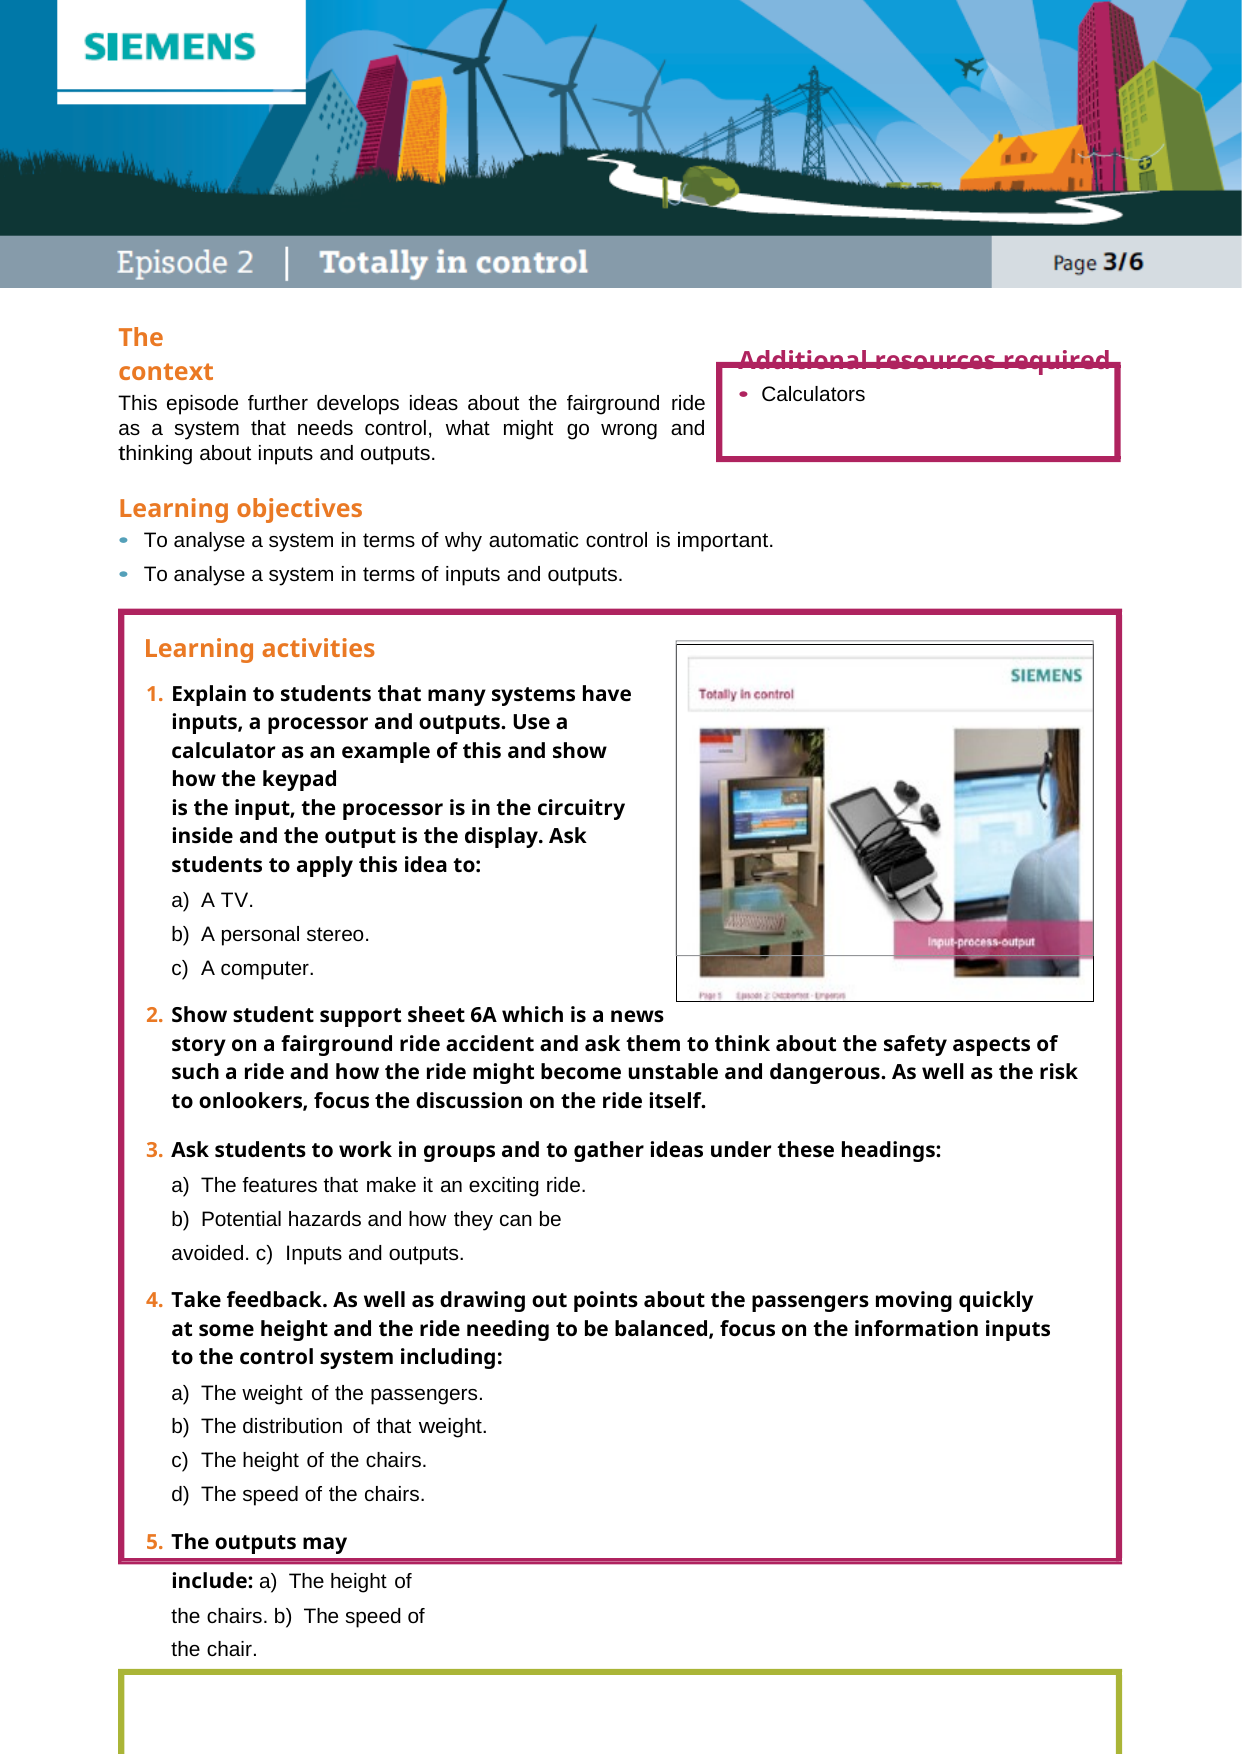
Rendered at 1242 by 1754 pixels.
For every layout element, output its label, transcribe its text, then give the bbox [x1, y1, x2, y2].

text story on a fairground ride accident and ask them to think about the safety aspects of such a ride and how the ride might become unstable and dangerous. As well as the risk to onlookers, focus the discussion on the ride itself. [171, 1029, 1087, 1114]
text • Calculators [738, 382, 1242, 406]
text b) Potential hazards and how they can be avoided. c) Inputs and outputs. [171, 1207, 642, 1264]
picture [677, 665, 1092, 888]
text 2. Show student support sheet 6A which is a news [146, 1000, 1242, 1029]
text 3. Ask students to work in groups and to gather ideas under these headings: [146, 1135, 1242, 1163]
picture [810, 82, 819, 100]
picture [677, 912, 1092, 955]
text a) The weight of the passengers. b) The distribution of that weight. c) The height of the chairs. [171, 1380, 493, 1472]
text 4. Take feedback. As well as drawing out points about the passengers moving quickly at some height and the ride needing to be balanced, focus on the information inputs to the control system including: [146, 1286, 1060, 1371]
text The context [118, 320, 262, 388]
picture [0, 0, 1242, 288]
text • To analyse a system in terms of why automatic control is important. [118, 528, 1242, 552]
text • To analyse a system in terms of inputs and outputs. [118, 562, 1242, 586]
text Learning objectives [118, 491, 1242, 525]
text is the input, the processor is in the circuitry inside and the output is the display. Ask students to apply this idea to: [171, 793, 660, 878]
text 5. The outputs may include: a) The height of the chairs. b) The speed of the chair. [146, 1527, 430, 1661]
text b) A personal stereo. c) A computer. [171, 922, 372, 979]
text This episode further develops ideas about the fairground ride as a system that needs control, what might go wrong and thinking about inputs and outputs. [118, 391, 706, 464]
text Learning activities [143, 631, 1242, 665]
text a) The features that make it an exciting ride. [171, 1173, 1242, 1197]
picture [677, 957, 1093, 1000]
text a) A TV. [171, 888, 1242, 912]
text d) The speed of the chairs. [171, 1482, 1242, 1506]
text Additional resources required [738, 342, 1242, 376]
text 1. Explain to students that many systems have inputs, a processor and outputs. Use a calculator as an example of this and show how the keypad [146, 679, 647, 793]
